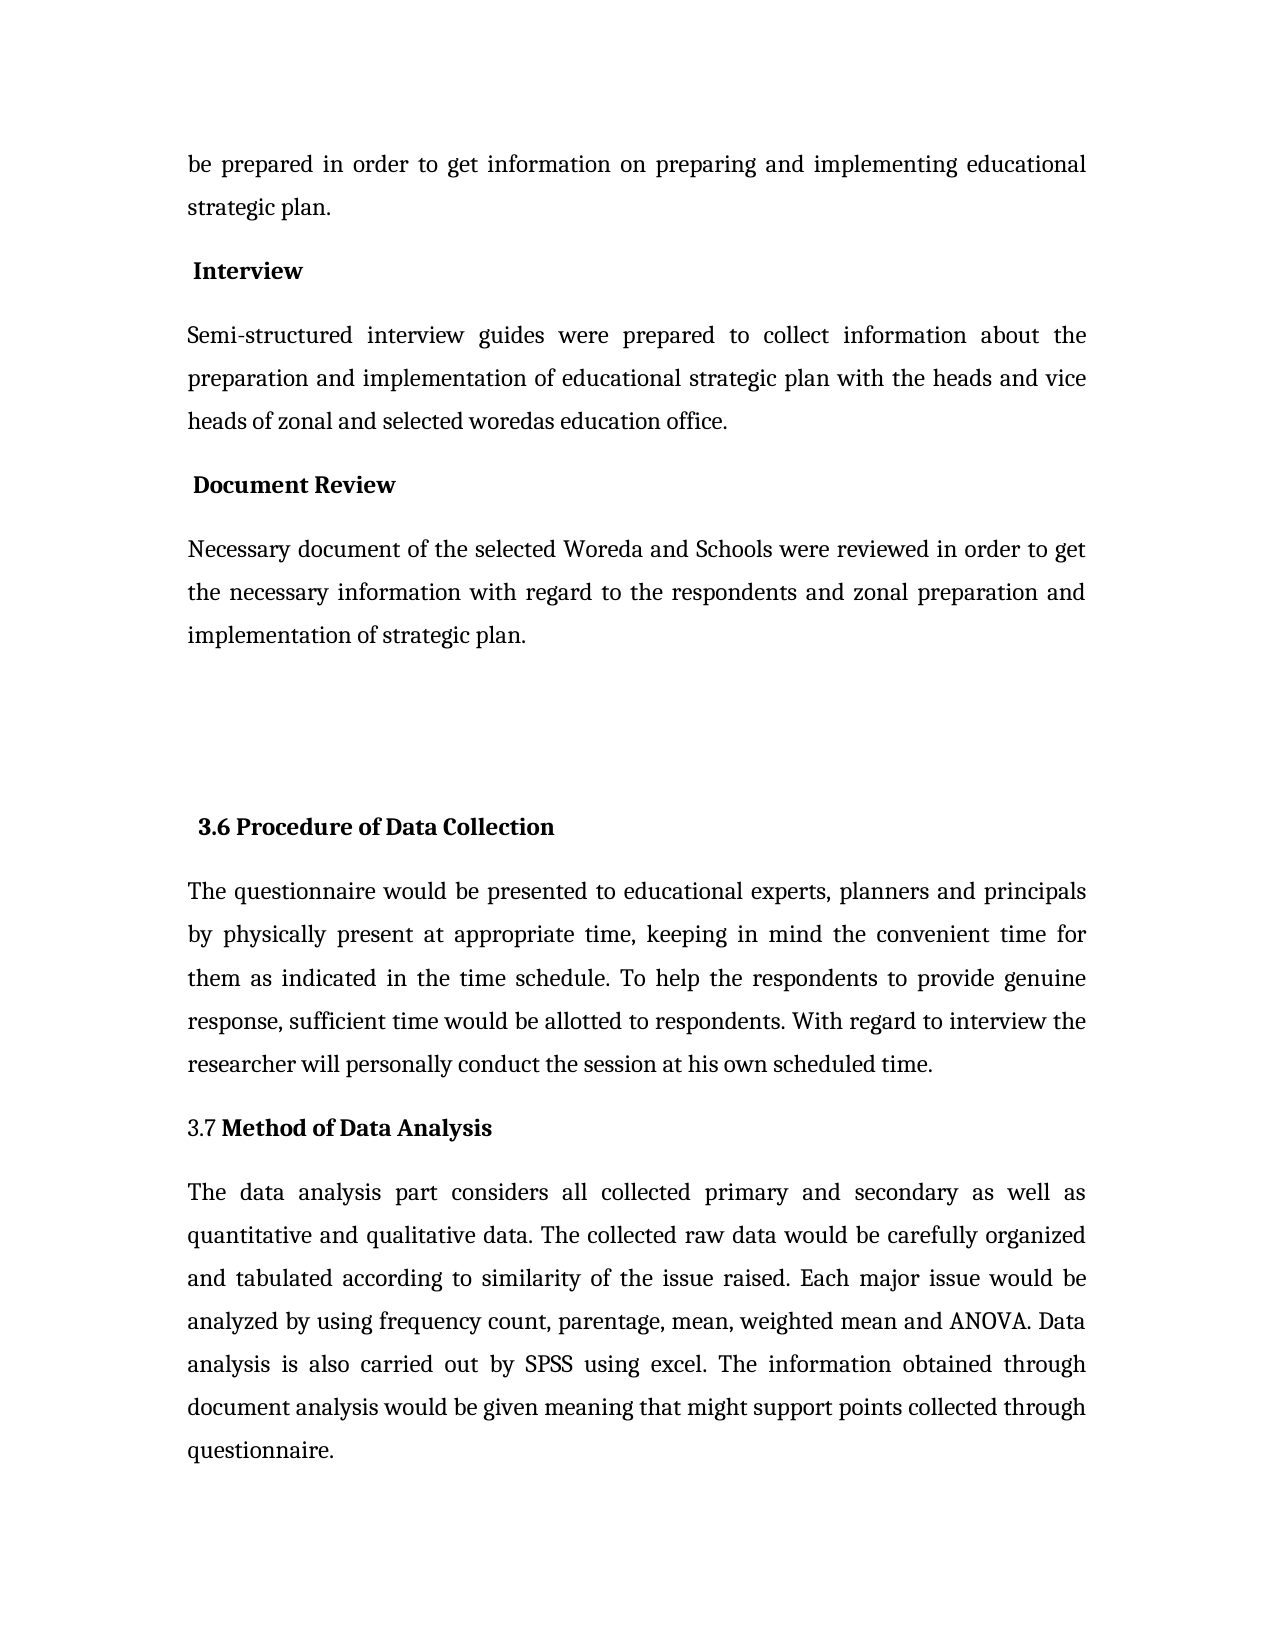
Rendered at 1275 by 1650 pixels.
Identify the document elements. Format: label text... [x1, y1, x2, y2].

text 3.7 Method of Data Analysis [187, 1114, 1087, 1142]
text The data analysis part considers all collected primary and secondary as well as quantitative and qualitative data. The collected raw data would be carefully organized and tabulated according to similarity of the issue raised. Each major issue would be analyzed by using frequency count, parentage, mean, weighted mean and ANOVA. Data analysis is also carried out by SPSS using excel. The information obtained through document analysis would be given meaning that might support points collected through questionnaire. [187, 1178, 1087, 1465]
text Interview [187, 257, 1087, 286]
text The questionnaire would be presented to educational experts, planners and principals by physically present at appropriate time, keeping in mind the convenient time for them as indicated in the time schedule. To help the respondents to provide genuine response, sufficient time would be allotted to respondents. With regard to interview the researcher will personally conduct the session at his own scheduled time. [187, 877, 1087, 1078]
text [187, 150, 1087, 222]
text Document Review [187, 471, 1087, 500]
text 3.6 Procedure of Data Collection [187, 813, 1087, 842]
text Semi-structured interview guides were prepared to collect information about the preparation and implementation of educational strategic plan with the heads and vice heads of zonal and selected woredas education office. [187, 321, 1087, 436]
text Necessary document of the selected Woreda and Schools were reviewed in order to get the necessary information with regard to the respondents and zonal preparation and implementation of strategic plan. [187, 535, 1087, 650]
